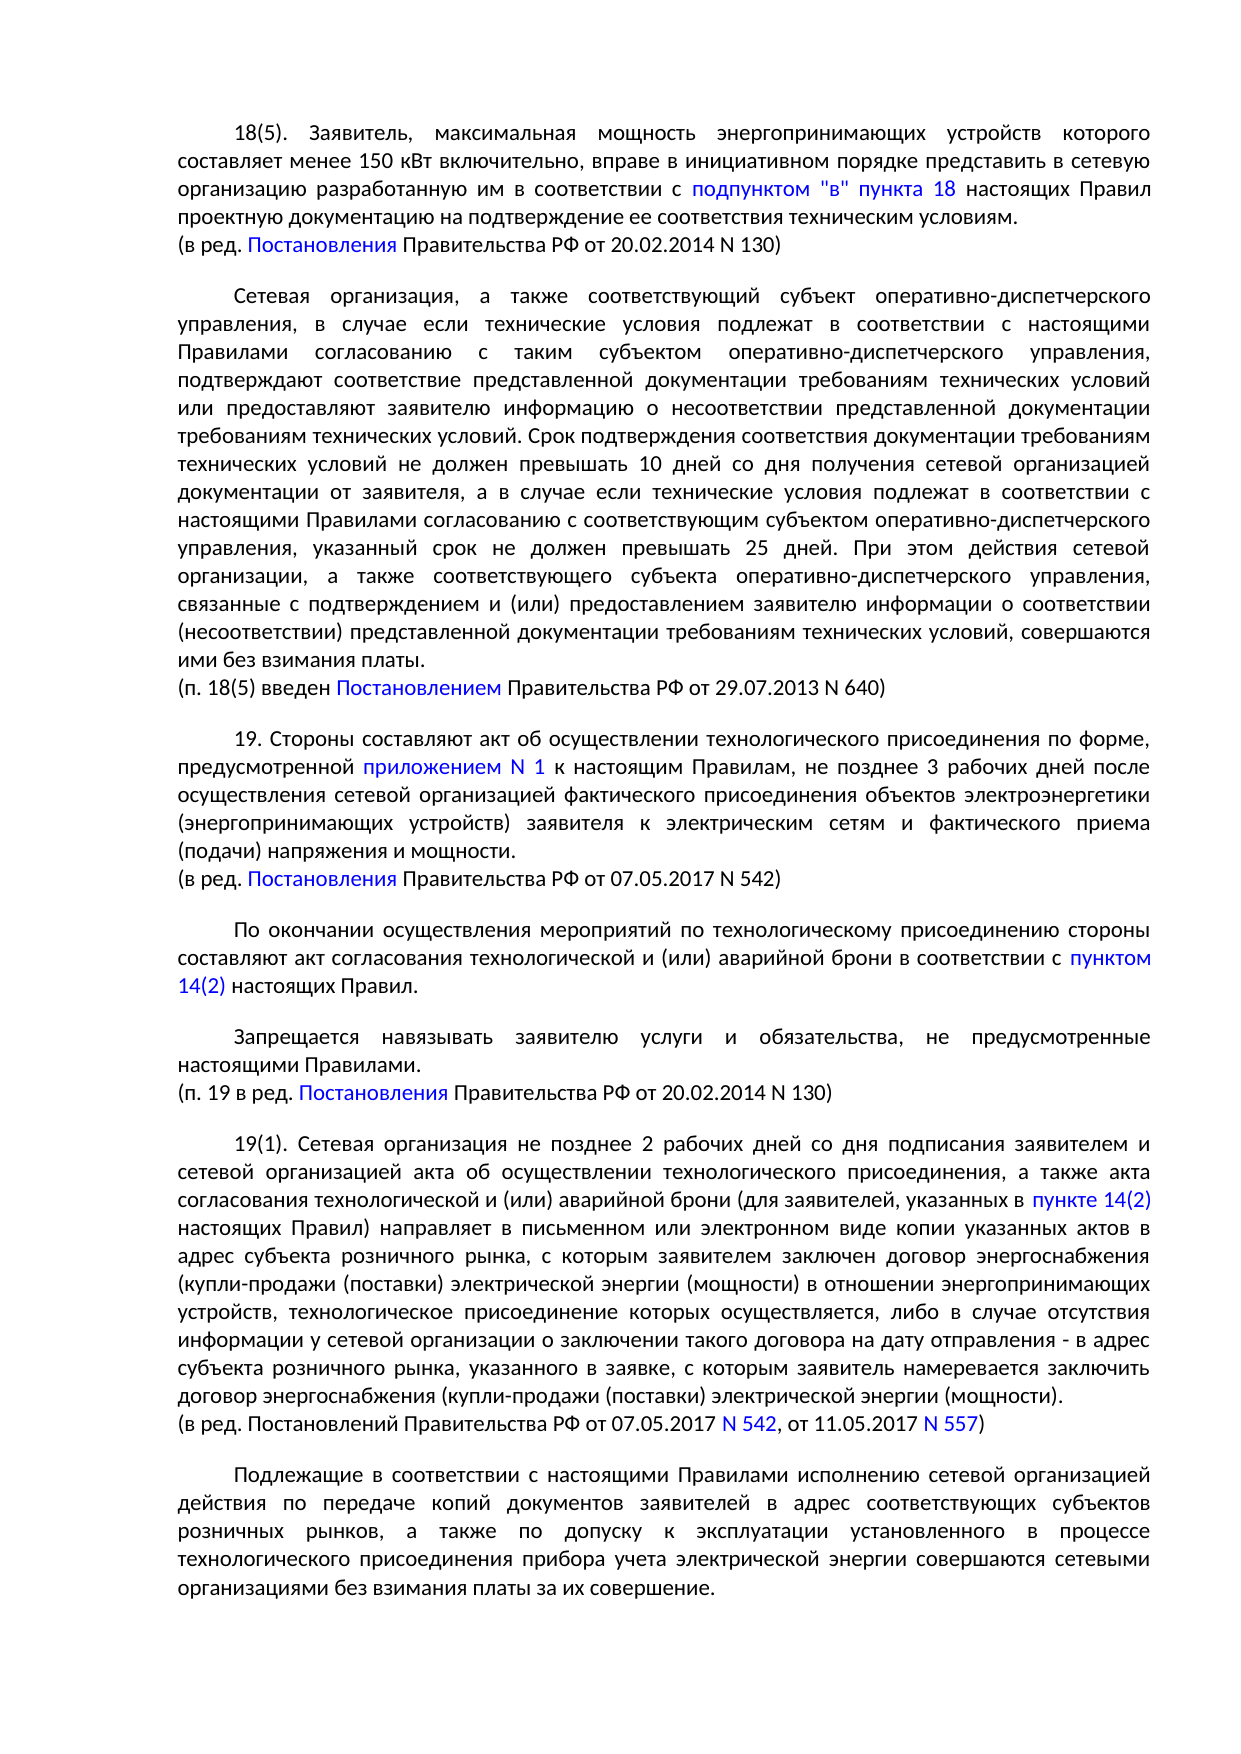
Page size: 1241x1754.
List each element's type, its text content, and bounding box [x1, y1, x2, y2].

text (п. 18(5) введен Постановлением Правительства РФ от 29.07.2013 N 640) [177, 673, 1152, 701]
text (в ред. Постановления Правительства РФ от 20.02.2014 N 130) [177, 230, 1152, 258]
text 19. Стороны составляют акт об осуществлении технологического присоединения по форме, предусмотренной приложением N 1 к настоящим Правилам, не позднее 3 рабочих дней после осуществления сетевой организацией фактического присоединения объектов электроэнергетики (энергопринимающих устройств) заявителя к электрическим сетям и фактического приема (подачи) напряжения и мощности. [177, 724, 1152, 864]
text По окончании осуществления мероприятий по технологическому присоединению стороны составляют акт согласования технологической и (или) аварийной брони в соответствии с пунктом 14(2) настоящих Правил. [177, 915, 1152, 999]
text (в ред. Постановлений Правительства РФ от 07.05.2017 N 542, от 11.05.2017 N 557) [177, 1409, 1152, 1438]
text Запрещается навязывать заявителю услуги и обязательства, не предусмотренные настоящими Правилами. [177, 1022, 1152, 1078]
text 19(1). Сетевая организация не позднее 2 рабочих дней со дня подписания заявителем и сетевой организацией акта об осуществлении технологического присоединения, а также акта согласования технологической и (или) аварийной брони (для заявителей, указанных в пункте 14(2) настоящих Правил) направляет в письменном или электронном виде копии указанных актов в адрес субъекта розничного рынка, с которым заявителем заключен договор энергоснабжения (купли-продажи (поставки) электрической энергии (мощности) в отношении энергопринимающих устройств, технологическое присоединение которых осуществляется, либо в случае отсутствия информации у сетевой организации о заключении такого договора на дату отправления - в адрес субъекта розничного рынка, указанного в заявке, с которым заявитель намеревается заключить договор энергоснабжения (купли-продажи (поставки) электрической энергии (мощности). [177, 1129, 1152, 1409]
text Сетевая организация, а также соответствующий субъект оперативно-диспетчерского управления, в случае если технические условия подлежат в соответствии с настоящими Правилами согласованию с таким субъектом оперативно-диспетчерского управления, подтверждают соответствие представленной документации требованиям технических условий или предоставляют заявителю информацию о несоответствии представленной документации требованиям технических условий. Срок подтверждения соответствия документации требованиям технических условий не должен превышать 10 дней со дня получения сетевой организацией документации от заявителя, а в случае если технические условия подлежат в соответствии с настоящими Правилами согласованию с соответствующим субъектом оперативно-диспетчерского управления, указанный срок не должен превышать 25 дней. При этом действия сетевой организации, а также соответствующего субъекта оперативно-диспетчерского управления, связанные с подтверждением и (или) предоставлением заявителю информации о соответствии (несоответствии) представленной документации требованиям технических условий, совершаются ими без взимания платы. [177, 281, 1152, 673]
text 18(5). Заявитель, максимальная мощность энергопринимающих устройств которого составляет менее 150 кВт включительно, вправе в инициативном порядке представить в сетевую организацию разработанную им в соответствии с подпунктом "в" пункта 18 настоящих Правил проектную документацию на подтверждение ее соответствия техническим условиям. [177, 118, 1152, 230]
text (в ред. Постановления Правительства РФ от 07.05.2017 N 542) [177, 864, 1152, 892]
text (п. 19 в ред. Постановления Правительства РФ от 20.02.2014 N 130) [177, 1078, 1152, 1106]
text Подлежащие в соответствии с настоящими Правилами исполнению сетевой организацией действия по передаче копий документов заявителей в адрес соответствующих субъектов розничных рынков, а также по допуску к эксплуатации установленного в процессе технологического присоединения прибора учета электрической энергии совершаются сетевыми организациями без взимания платы за их совершение. [177, 1461, 1152, 1601]
